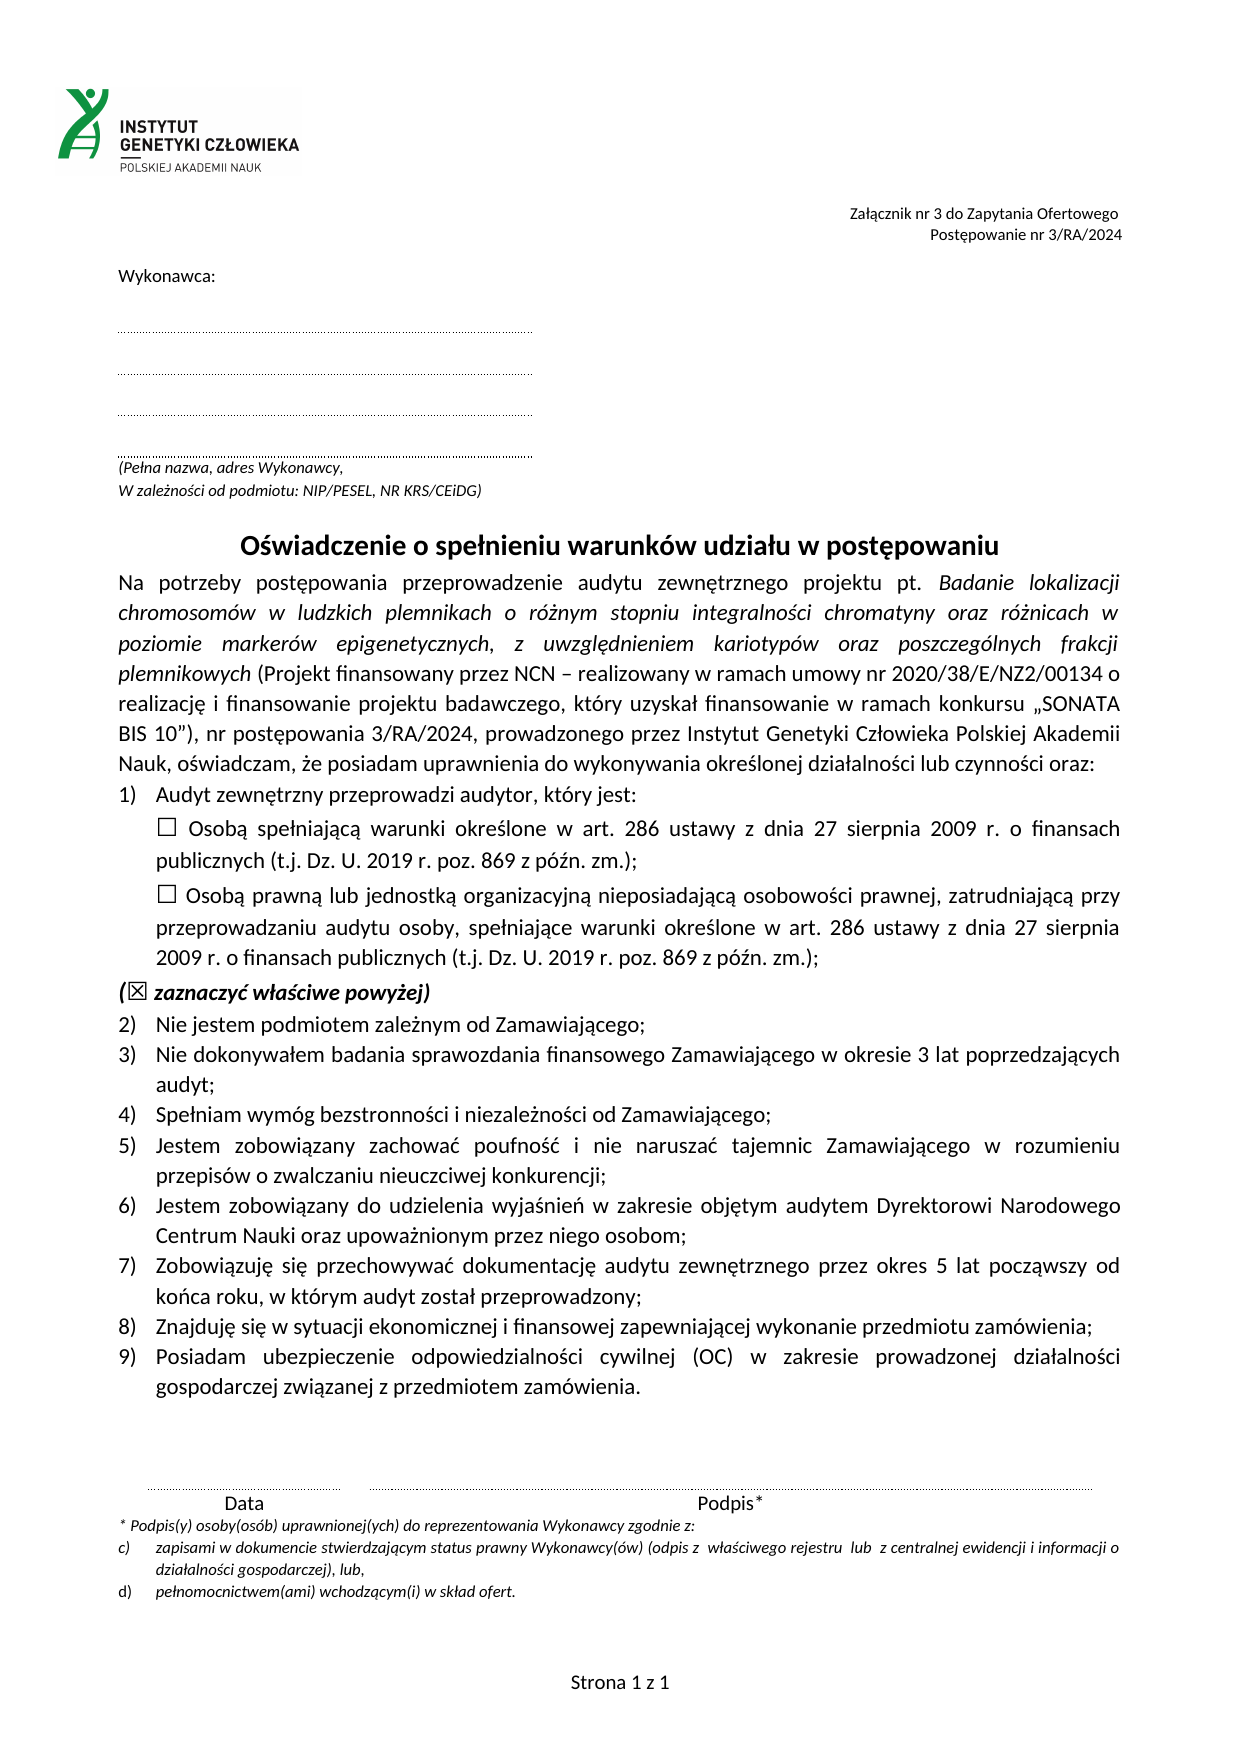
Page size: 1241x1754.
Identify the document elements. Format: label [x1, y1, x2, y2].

picture [55, 87, 303, 176]
